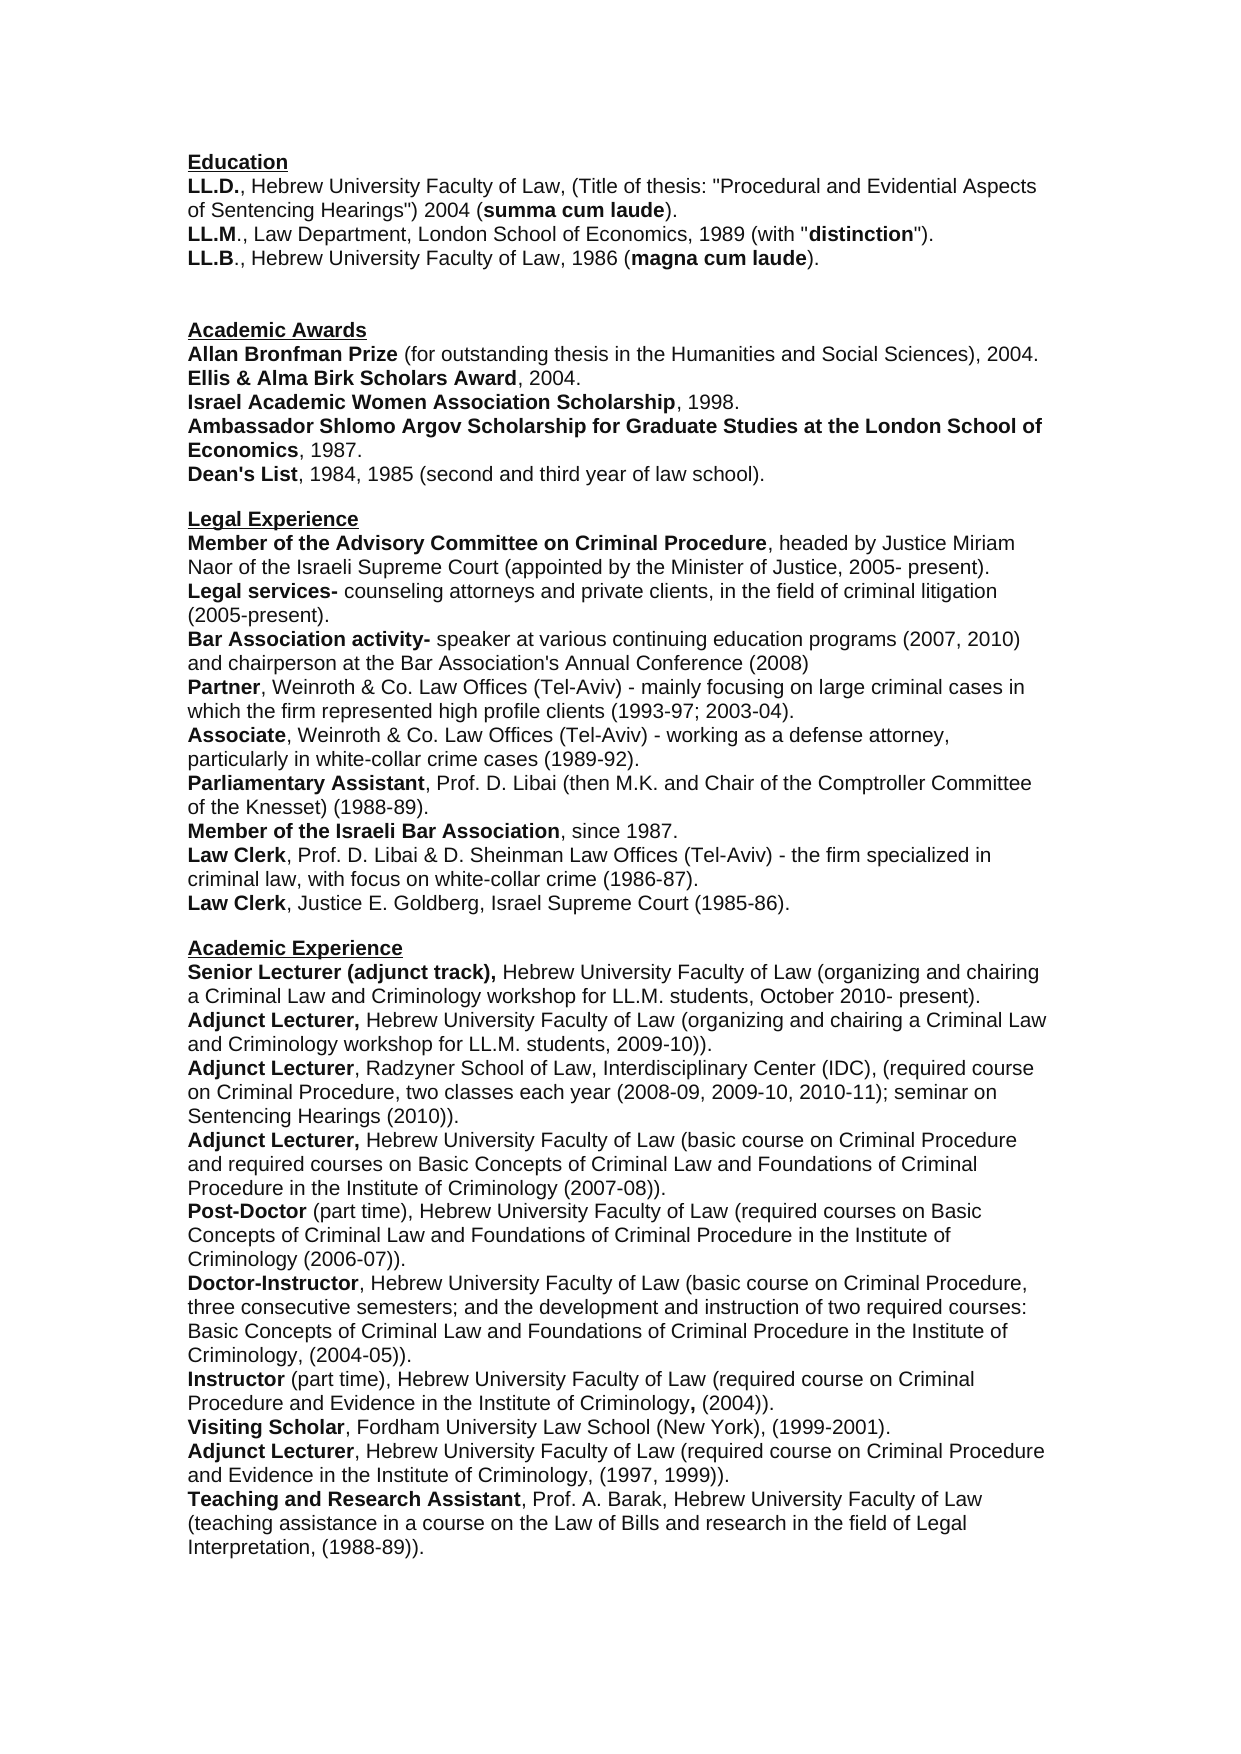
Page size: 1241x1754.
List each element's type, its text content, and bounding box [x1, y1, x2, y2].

text LL.M., Law Department, London School of Economics, 1989 (with "distinction"). [187, 222, 1053, 246]
text Doctor-Instructor, Hebrew University Faculty of Law (basic course on Criminal Procedure, three consecutive semesters; and the development and instruction of two required courses: Basic Concepts of Criminal Law and Foundations of Criminal Procedure in the Institute of Criminology, (2004-05)). [187, 1271, 1053, 1367]
text Dean's List, 1984, 1985 (second and third year of law school). [187, 461, 1053, 485]
text Member of the Advisory Committee on Criminal Procedure, headed by Justice Miriam Naor of the Israeli Supreme Court (appointed by the Minister of Justice, 2005- present). [187, 531, 1053, 579]
text Academic Experience [187, 936, 1053, 960]
text Visiting Scholar, Fordham University Law School (New York), (1999-2001). [187, 1415, 1053, 1439]
text Legal Experience [187, 507, 1053, 531]
text Law Clerk, Justice E. Goldberg, Israel Supreme Court (1985-86). [187, 890, 1053, 914]
text Senior Lecturer (adjunct track), Hebrew University Faculty of Law (organizing and chairing a Criminal Law and Criminology workshop for LL.M. students, October 2010- present). [187, 960, 1053, 1008]
text Academic Awards [187, 270, 1053, 342]
text Bar Association activity- speaker at various continuing education programs (2007, 2010) and chairperson at the Bar Association's Annual Conference (2008) [187, 627, 1053, 675]
text Education [187, 150, 1053, 174]
text Associate, Weinroth & Co. Law Offices (Tel-Aviv) - working as a defense attorney, particularly in white-collar crime cases (1989-92). [187, 723, 1053, 771]
text LL.B., Hebrew University Faculty of Law, 1986 (magna cum laude). [187, 246, 1053, 270]
text LL.D., Hebrew University Faculty of Law, (Title of thesis: "Procedural and Evidential Aspects of Sentencing Hearings") 2004 (summa cum laude). [187, 174, 1053, 222]
text Instructor (part time), Hebrew University Faculty of Law (required course on Criminal Procedure and Evidence in the Institute of Criminology, (2004)). [187, 1367, 1053, 1415]
text Adjunct Lecturer, Radzyner School of Law, Interdisciplinary Center (IDC), (required course on Criminal Procedure, two classes each year (2008-09, 2009-10, 2010-11); seminar on Sentencing Hearings (2010)). [187, 1056, 1053, 1127]
text Legal services- counseling attorneys and private clients, in the field of criminal litigation (2005-present). [187, 579, 1053, 627]
text Parliamentary Assistant, Prof. D. Libai (then M.K. and Chair of the Comptroller Committee of the Knesset) (1988-89). [187, 771, 1053, 818]
text Teaching and Research Assistant, Prof. A. Barak, Hebrew University Faculty of Law (teaching assistance in a course on the Law of Bills and research in the field of Legal Interpretation, (1988-89)). [187, 1487, 1053, 1559]
text Adjunct Lecturer, Hebrew University Faculty of Law (basic course on Criminal Procedure and required courses on Basic Concepts of Criminal Law and Foundations of Criminal Procedure in the Institute of Criminology (2007-08)). [187, 1127, 1053, 1199]
text Israel Academic Women Association Scholarship, 1998. [187, 389, 1053, 413]
text Member of the Israeli Bar Association, since 1987. [187, 818, 1053, 842]
text Partner, Weinroth & Co. Law Offices (Tel-Aviv) - mainly focusing on large criminal cases in which the firm represented high profile clients (1993-97; 2003-04). [187, 675, 1053, 723]
text Post-Doctor (part time), Hebrew University Faculty of Law (required courses on Basic Concepts of Criminal Law and Foundations of Criminal Procedure in the Institute of Criminology (2006-07)). [187, 1199, 1053, 1271]
text Ellis & Alma Birk Scholars Award, 2004. [187, 366, 1053, 389]
text Ambassador Shlomo Argov Scholarship for Graduate Studies at the London School of Economics, 1987. [187, 413, 1053, 461]
text Law Clerk, Prof. D. Libai & D. Sheinman Law Offices (Tel-Aviv) - the firm specialized in criminal law, with focus on white-collar crime (1986-87). [187, 842, 1053, 890]
text Adjunct Lecturer, Hebrew University Faculty of Law (organizing and chairing a Criminal Law and Criminology workshop for LL.M. students, 2009-10)). [187, 1008, 1053, 1056]
text Adjunct Lecturer, Hebrew University Faculty of Law (required course on Criminal Procedure and Evidence in the Institute of Criminology, (1997, 1999)). [187, 1439, 1053, 1487]
text Allan Bronfman Prize (for outstanding thesis in the Humanities and Social Sciences), 2004. [187, 342, 1053, 366]
